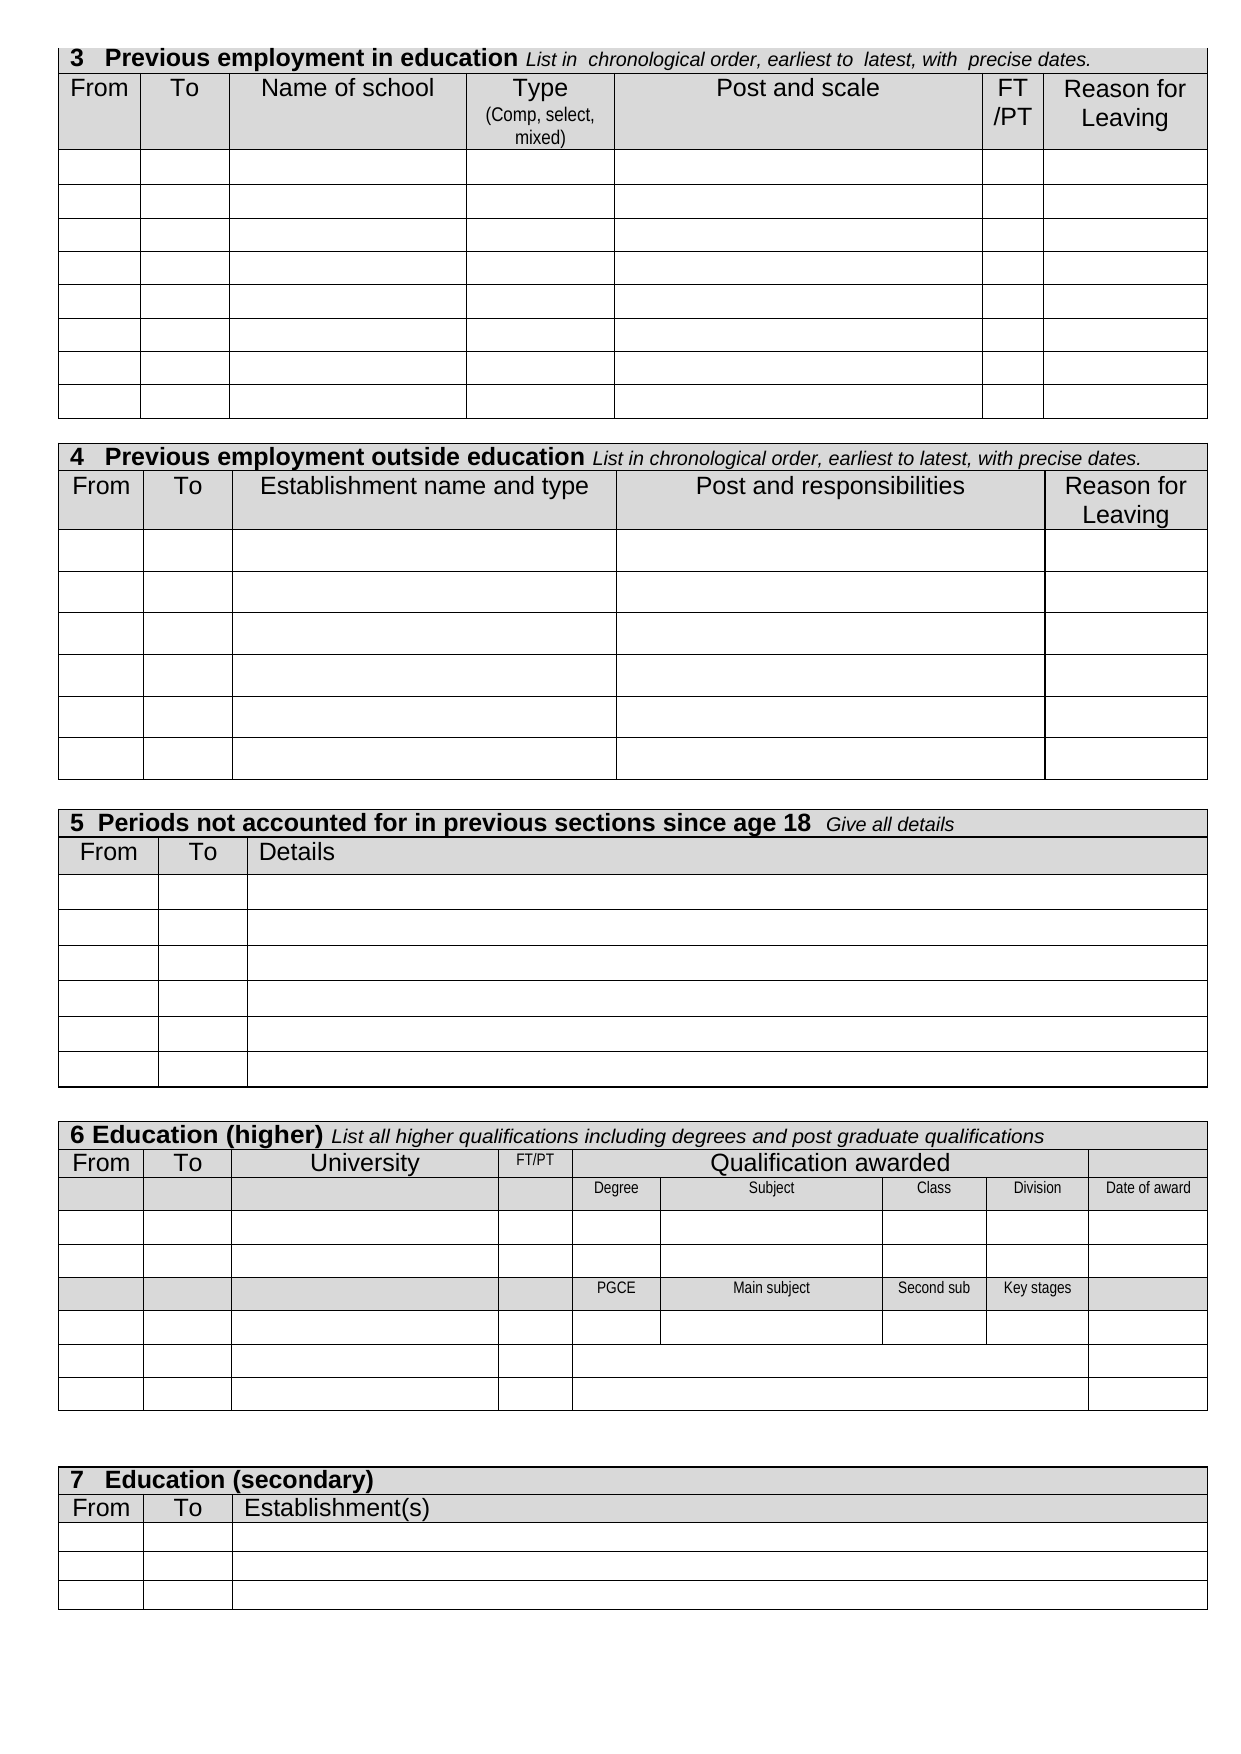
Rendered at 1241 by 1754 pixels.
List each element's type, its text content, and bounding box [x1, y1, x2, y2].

table_cell [1089, 1150, 1207, 1177]
table_cell [233, 697, 616, 737]
table_cell [144, 738, 232, 779]
table_cell [232, 1245, 498, 1277]
table_cell [248, 910, 1207, 945]
table_cell [615, 150, 982, 184]
table_cell [499, 1378, 572, 1410]
table_cell [883, 1211, 986, 1244]
table_cell [144, 1211, 231, 1244]
table_cell [232, 1278, 498, 1310]
table_header 6 Education (higher) List all higher qualifications including degrees and post graduate qualifications [59, 1122, 1207, 1149]
table_cell [617, 738, 1044, 779]
table_cell [233, 1523, 1207, 1551]
table_cell [573, 1378, 1088, 1410]
table_cell [573, 1311, 660, 1344]
table_header 4 Previous employment outside education List in chronological order, earliest to latest, with precise dates. [59, 444, 1207, 470]
table_cell [59, 1552, 143, 1580]
table_cell [59, 1278, 143, 1310]
table_cell [617, 697, 1044, 737]
table_cell Reason for Leaving [1046, 471, 1207, 529]
table_cell [233, 572, 616, 612]
table_cell [1089, 1378, 1207, 1410]
table_cell [141, 385, 229, 418]
table_cell [59, 1345, 143, 1377]
table_cell [1044, 219, 1207, 251]
table_cell [983, 252, 1043, 284]
table_cell [499, 1178, 572, 1210]
table_cell Key stages [987, 1278, 1088, 1310]
table_cell [1046, 697, 1207, 737]
table_cell [233, 738, 616, 779]
table_cell [144, 655, 232, 696]
table_cell Subject [661, 1178, 882, 1210]
table_cell Name of school [230, 74, 466, 149]
table_cell [59, 572, 143, 612]
table_cell [144, 1245, 231, 1277]
table_cell Division [987, 1178, 1088, 1210]
table_cell [499, 1211, 572, 1244]
table_cell [59, 910, 158, 945]
table_cell [1044, 385, 1207, 418]
table_cell [615, 319, 982, 351]
table_cell [661, 1311, 882, 1344]
table_cell [467, 150, 614, 184]
table_cell [59, 1178, 143, 1210]
table_cell [615, 185, 982, 218]
table_cell To [159, 838, 247, 874]
table_cell [1044, 150, 1207, 184]
table_cell Main subject [661, 1278, 882, 1310]
table_cell [144, 530, 232, 571]
table_cell [59, 697, 143, 737]
table_cell [141, 285, 229, 318]
table_cell [59, 1245, 143, 1277]
table_cell [233, 655, 616, 696]
table_cell [141, 185, 229, 218]
table_cell [144, 613, 232, 654]
table_header 5 Periods not accounted for in previous sections since age 18 Give all details [59, 810, 1207, 836]
table_cell [59, 1311, 143, 1344]
table_cell [233, 613, 616, 654]
table_cell [233, 1552, 1207, 1580]
table_cell [499, 1245, 572, 1277]
table_cell [59, 981, 158, 1016]
table_cell [467, 319, 614, 351]
table_cell [159, 981, 247, 1016]
table_cell [573, 1245, 660, 1277]
table_cell [617, 530, 1044, 571]
table_cell [159, 946, 247, 980]
table_cell [987, 1245, 1088, 1277]
table_cell [59, 1052, 158, 1086]
table_cell [661, 1245, 882, 1277]
table_cell [230, 352, 466, 384]
table_cell [144, 1278, 231, 1310]
table_cell From [59, 1495, 143, 1522]
table_header 3 Previous employment in education List in chronological order, earliest to latest, with precise dates. [59, 48, 1207, 73]
table_cell [615, 385, 982, 418]
table_cell [499, 1345, 572, 1377]
table_cell [617, 572, 1044, 612]
table_cell [230, 385, 466, 418]
table_cell Type (Comp, select, mixed) [467, 74, 614, 149]
table_cell [232, 1378, 498, 1410]
table_cell [617, 613, 1044, 654]
table_cell [144, 1581, 232, 1609]
table_cell Details [248, 838, 1207, 874]
table_cell [987, 1311, 1088, 1344]
table_cell [499, 1311, 572, 1344]
table_cell [248, 1052, 1207, 1086]
table_cell [1089, 1278, 1207, 1310]
table_cell Class [883, 1178, 986, 1210]
table_cell [1089, 1245, 1207, 1277]
table_cell [467, 219, 614, 251]
table_cell To [144, 1495, 232, 1522]
table_cell [615, 252, 982, 284]
table_cell [983, 285, 1043, 318]
table_cell [230, 219, 466, 251]
table_cell [230, 319, 466, 351]
table_cell [233, 1581, 1207, 1609]
table_cell [467, 352, 614, 384]
table_cell [144, 1552, 232, 1580]
table_cell [141, 252, 229, 284]
table_cell [159, 910, 247, 945]
table_cell [248, 1017, 1207, 1051]
table_cell [144, 1178, 231, 1210]
table_cell FT /PT [983, 74, 1043, 149]
table_cell [144, 1311, 231, 1344]
table_cell [59, 1581, 143, 1609]
table_cell [141, 219, 229, 251]
table_cell [615, 219, 982, 251]
table_cell From [59, 838, 158, 874]
table_cell [59, 655, 143, 696]
table_cell [248, 981, 1207, 1016]
table_cell [1044, 185, 1207, 218]
table_cell To [141, 74, 229, 149]
table_cell [59, 946, 158, 980]
table_cell [467, 185, 614, 218]
table_cell [1089, 1345, 1207, 1377]
table_cell Date of award [1089, 1178, 1207, 1210]
table_cell [232, 1345, 498, 1377]
table_cell [1089, 1211, 1207, 1244]
table_cell [1044, 252, 1207, 284]
table_cell [230, 150, 466, 184]
table_cell [144, 1523, 232, 1551]
table_cell [248, 875, 1207, 909]
table_cell [1044, 319, 1207, 351]
table_cell Establishment name and type [233, 471, 616, 529]
table_cell University [232, 1150, 498, 1177]
table_header 7 Education (secondary) [59, 1468, 1207, 1494]
table_cell [983, 185, 1043, 218]
table_cell [1046, 572, 1207, 612]
table_cell [141, 352, 229, 384]
table_cell [987, 1211, 1088, 1244]
table_cell [144, 1345, 231, 1377]
table_cell [159, 875, 247, 909]
table_cell [230, 252, 466, 284]
table_cell To [144, 1150, 231, 1177]
table_cell [661, 1211, 882, 1244]
table_cell [141, 150, 229, 184]
table_cell [232, 1178, 498, 1210]
table_cell [59, 1378, 143, 1410]
table_cell [59, 613, 143, 654]
table_cell Second sub [883, 1278, 986, 1310]
table_cell [144, 697, 232, 737]
table_cell [1044, 285, 1207, 318]
table_cell [59, 530, 143, 571]
table_cell [144, 572, 232, 612]
table_cell [615, 285, 982, 318]
table_cell From [59, 1150, 143, 1177]
table_cell [467, 252, 614, 284]
table_cell [983, 219, 1043, 251]
table_cell Establishment(s) [233, 1495, 1207, 1522]
table_cell Degree [573, 1178, 660, 1210]
table_cell [617, 655, 1044, 696]
table_cell [248, 946, 1207, 980]
table_cell [232, 1211, 498, 1244]
table_cell [59, 738, 143, 779]
table_cell [983, 319, 1043, 351]
table_cell Post and scale [615, 74, 982, 149]
table_cell [144, 1378, 231, 1410]
table_cell [141, 319, 229, 351]
table_cell [1046, 530, 1207, 571]
table_cell [230, 185, 466, 218]
table_cell [615, 352, 982, 384]
table_cell Reason for Leaving [1044, 74, 1207, 149]
table_cell [233, 530, 616, 571]
table_cell [59, 1211, 143, 1244]
table_cell Post and responsibilities [617, 471, 1044, 529]
table_cell [232, 1311, 498, 1344]
table_cell [573, 1345, 1088, 1377]
table_cell [467, 385, 614, 418]
table_cell [59, 352, 140, 384]
table_cell [159, 1052, 247, 1086]
table_cell [59, 219, 140, 251]
table_cell [230, 285, 466, 318]
table_cell [59, 875, 158, 909]
table_cell [59, 1017, 158, 1051]
table_cell [983, 385, 1043, 418]
table_cell [59, 319, 140, 351]
table_cell [883, 1245, 986, 1277]
table_cell [1046, 655, 1207, 696]
table_cell [1046, 613, 1207, 654]
table_cell [499, 1278, 572, 1310]
table_cell [59, 185, 140, 218]
table_cell [1089, 1311, 1207, 1344]
table_cell [59, 150, 140, 184]
table_cell [883, 1311, 986, 1344]
table_cell [59, 285, 140, 318]
table_cell To [144, 471, 232, 529]
table_cell [983, 352, 1043, 384]
table_cell [59, 1523, 143, 1551]
table_cell [159, 1017, 247, 1051]
table_cell FT/PT [499, 1150, 572, 1177]
table_cell [59, 385, 140, 418]
table_cell PGCE [573, 1278, 660, 1310]
table_cell [573, 1211, 660, 1244]
table_cell From [59, 471, 143, 529]
table_cell [59, 252, 140, 284]
table_cell [1046, 738, 1207, 779]
table_cell [983, 150, 1043, 184]
table_cell Qualification awarded [573, 1150, 1088, 1177]
table_cell From [59, 74, 140, 149]
table_cell [1044, 352, 1207, 384]
table_cell [467, 285, 614, 318]
